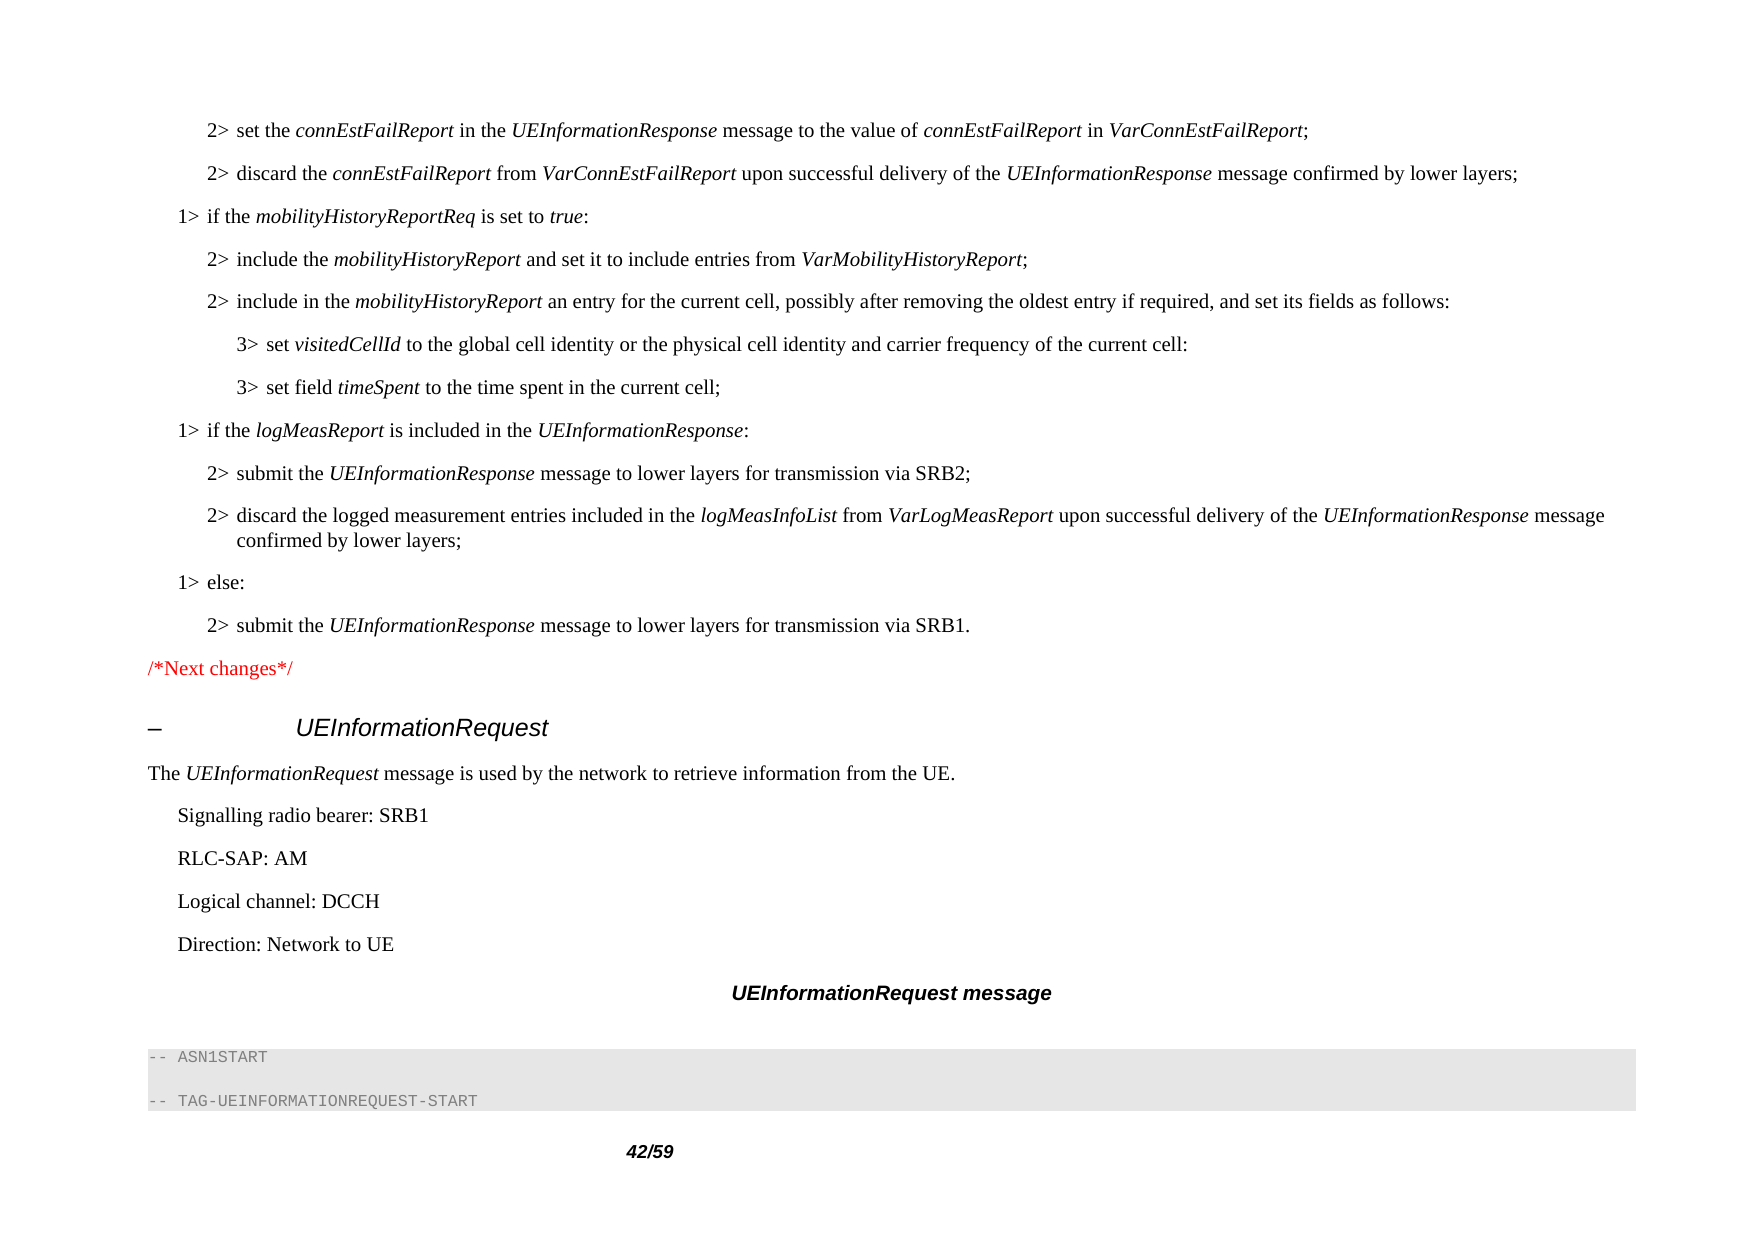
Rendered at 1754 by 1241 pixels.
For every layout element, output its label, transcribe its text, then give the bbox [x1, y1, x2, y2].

text 1> else: [177, 570, 1636, 594]
text 2> submit the UEInformationResponse message to lower layers for transmission via SRB2; [207, 461, 1636, 485]
text 3> set field timeSpent to the time spent in the current cell; [236, 375, 1636, 399]
text 2> include in the mobilityHistoryReport an entry for the current cell, possibly after removing the oldest entry if required, and set its fields as follows: [207, 289, 1636, 313]
text -- TAG-UEINFORMATIONREQUEST-START [148, 1092, 1636, 1111]
text 2> submit the UEInformationResponse message to lower layers for transmission via SRB1. [207, 613, 1636, 637]
text /*Next changes*/ [148, 656, 1636, 680]
text The UEInformationRequest message is used by the network to retrieve information from the UE. [148, 761, 1636, 785]
text 2> set the connEstFailReport in the UEInformationResponse message to the value of connEstFailReport in VarConnEstFailReport; [207, 118, 1636, 142]
text Logical channel: DCCH [177, 889, 1636, 913]
text 3> set visitedCellId to the global cell identity or the physical cell identity and carrier frequency of the current cell: [236, 332, 1636, 356]
text 1> if the logMeasReport is included in the UEInformationResponse: [177, 418, 1636, 442]
text – UEInformationRequest [148, 713, 1636, 742]
text 1> if the mobilityHistoryReportReq is set to true: [177, 204, 1636, 228]
text 2> include the mobilityHistoryReport and set it to include entries from VarMobilityHistoryReport; [207, 247, 1636, 271]
text UEInformationRequest message [148, 981, 1636, 1005]
text -- ASN1START [148, 1049, 1636, 1067]
text RLC-SAP: AM [177, 846, 1636, 870]
text Direction: Network to UE [177, 932, 1636, 956]
text 2> discard the logged measurement entries included in the logMeasInfoList from VarLogMeasReport upon successful delivery of the UEInformationResponse message confirmed by lower layers; [207, 503, 1636, 552]
text 2> discard the connEstFailReport from VarConnEstFailReport upon successful delivery of the UEInformationResponse message confirmed by lower layers; [207, 161, 1636, 185]
text Signalling radio bearer: SRB1 [177, 803, 1636, 827]
